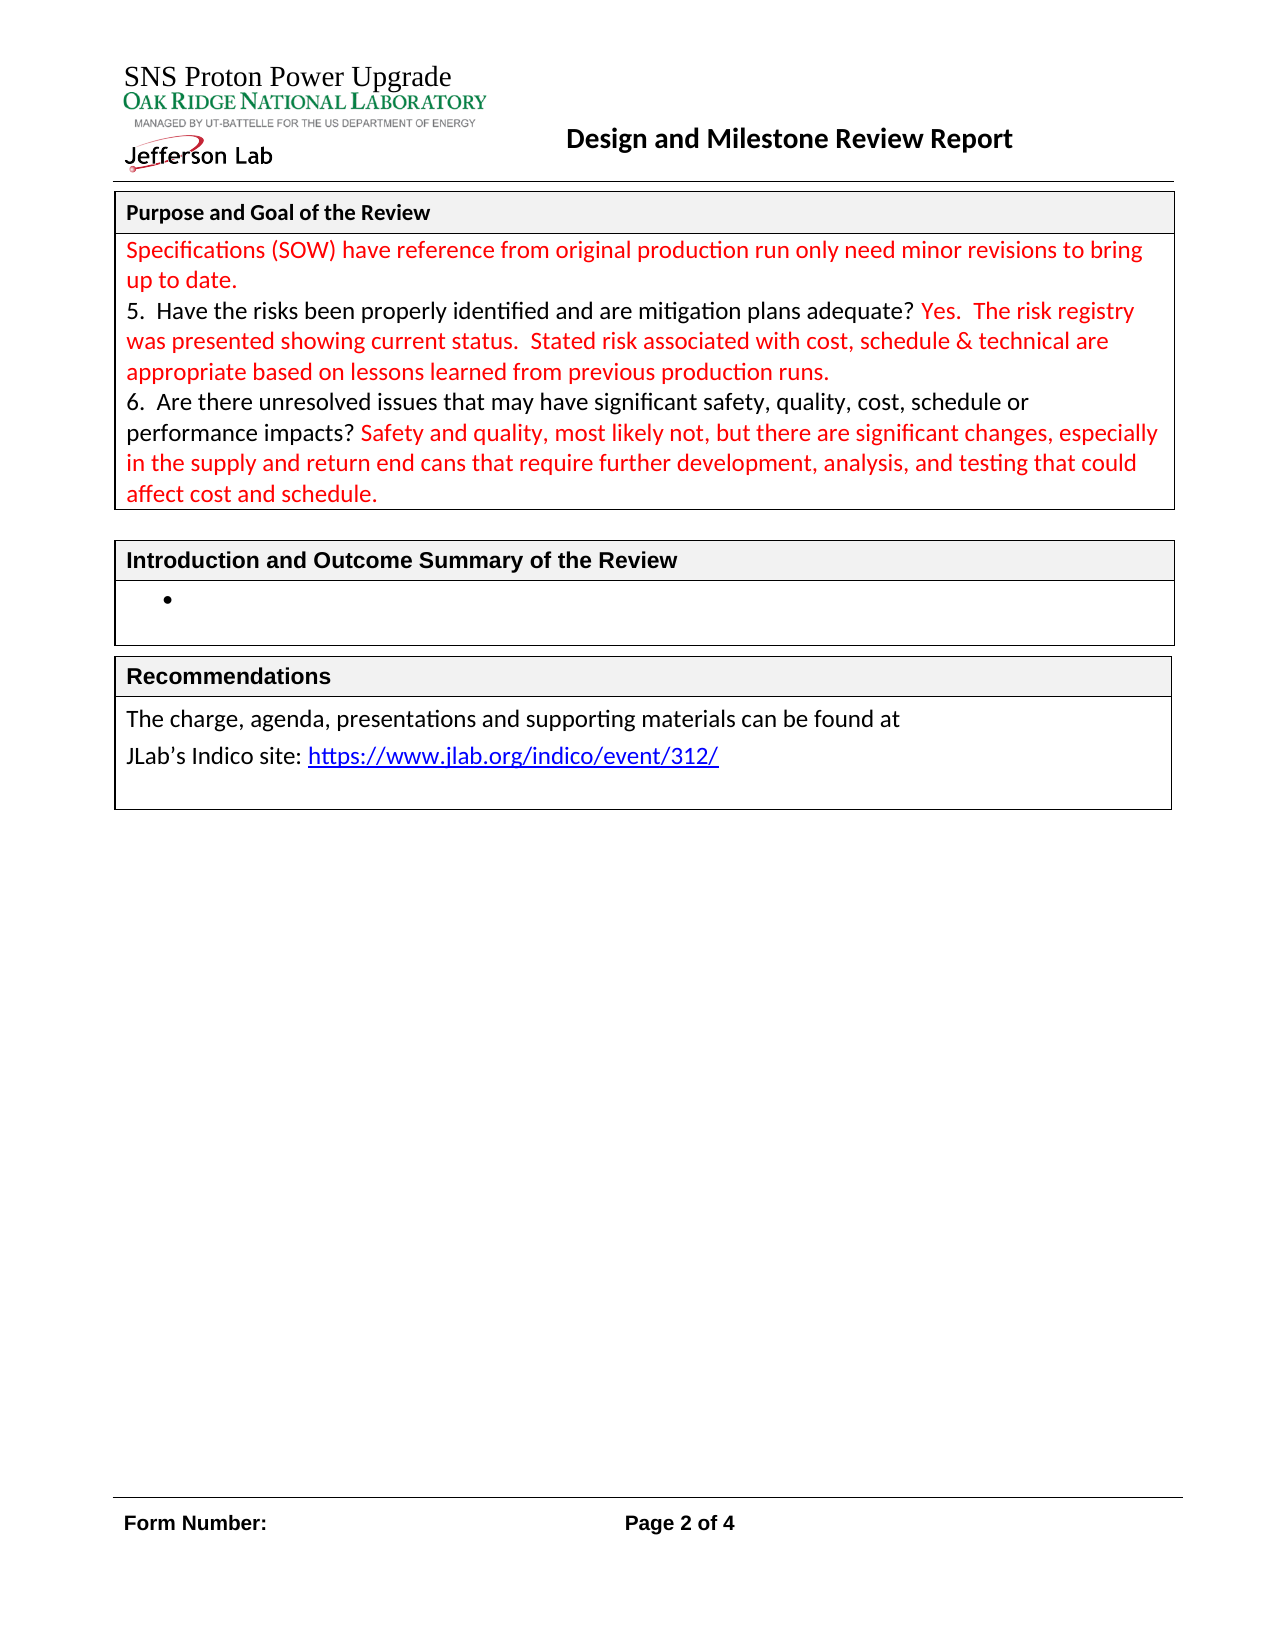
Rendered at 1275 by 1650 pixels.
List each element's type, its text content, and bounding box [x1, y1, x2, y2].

picture [123, 92, 487, 181]
table_header Purpose and Goal of the Review [116, 192, 1174, 233]
table_cell The charge, agenda, presentations and supporting materials can be found at JLab’s Indico site: https://www.jlab.org/indico/event/312/ [116, 697, 1171, 809]
table_header Recommendations [116, 657, 1171, 696]
table_header Introduction and Outcome Summary of the Review [116, 541, 1174, 580]
table_cell [116, 581, 1174, 645]
